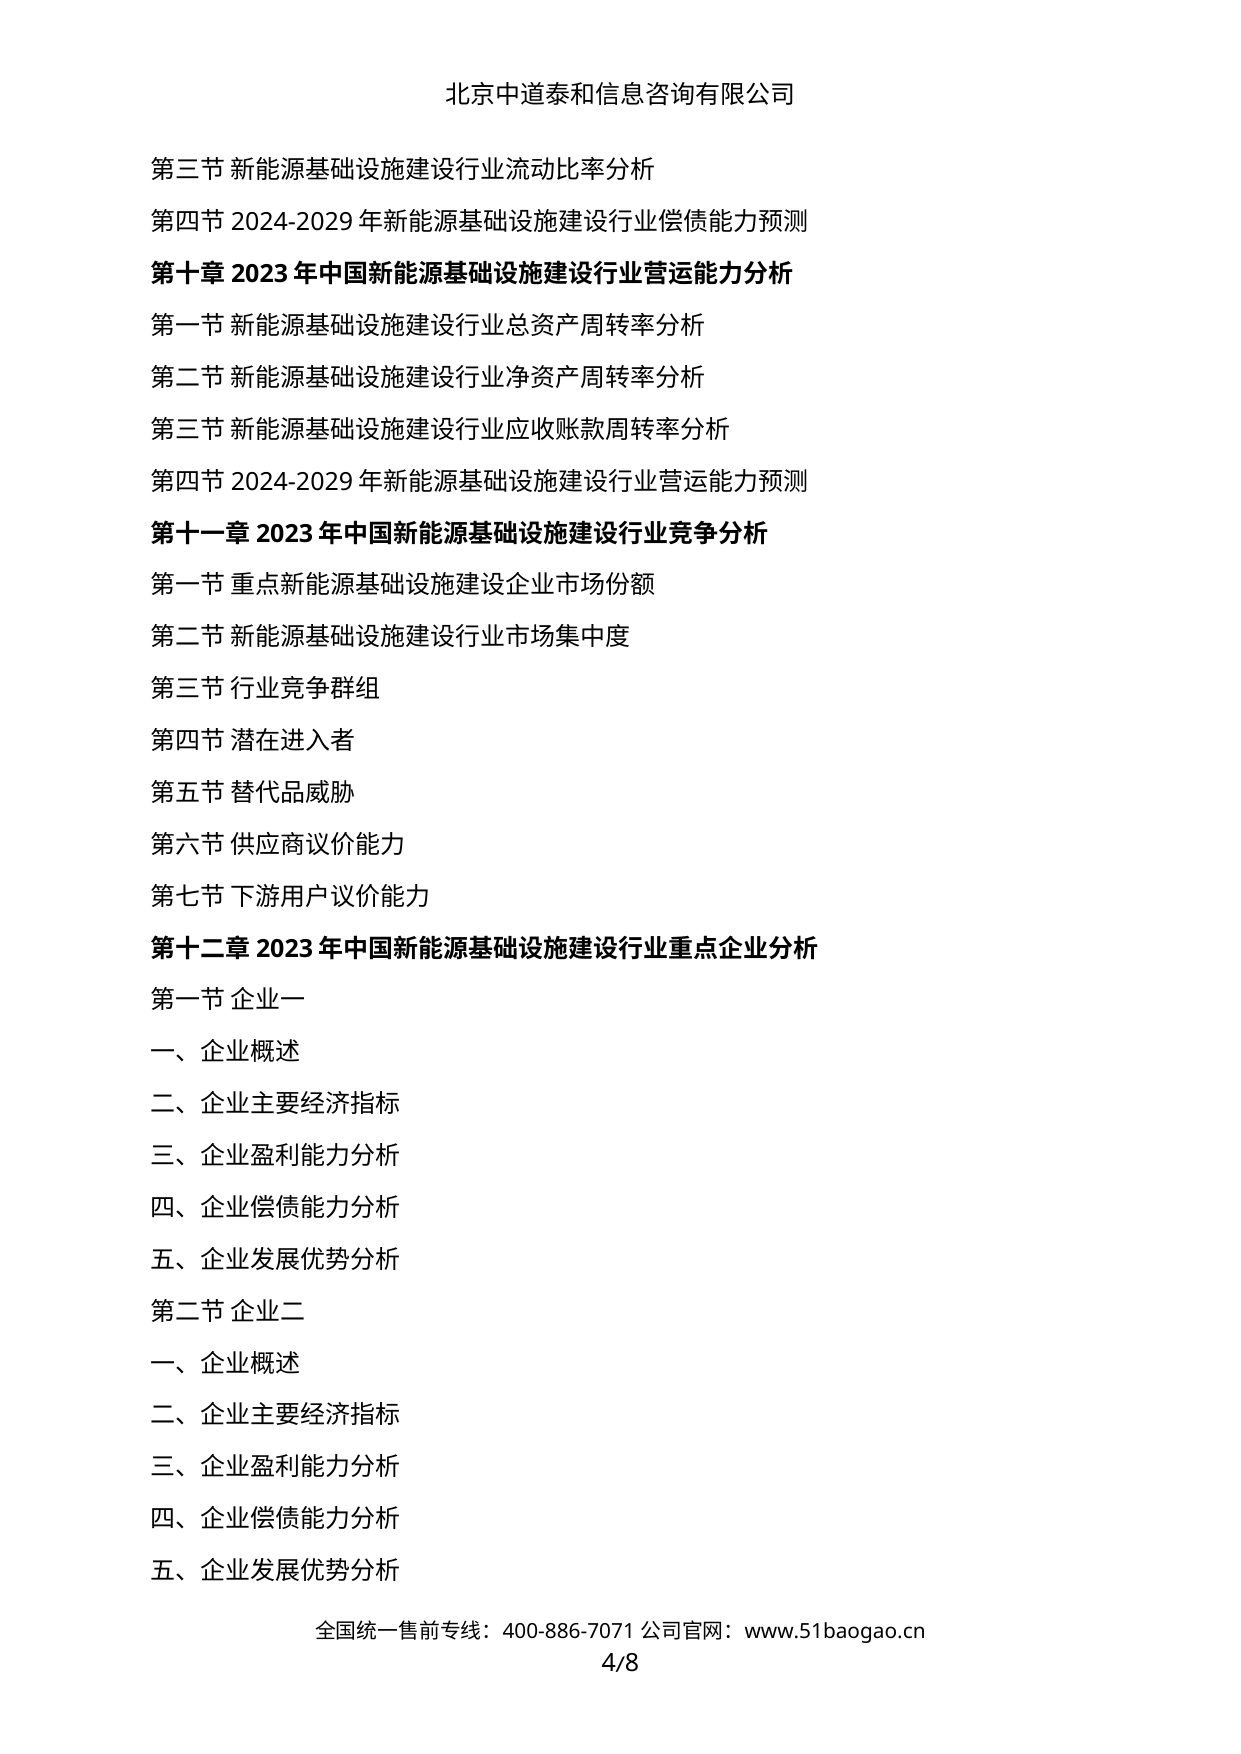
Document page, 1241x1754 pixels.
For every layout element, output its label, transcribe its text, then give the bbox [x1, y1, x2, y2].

text 第三节 行业竞争群组 [150, 669, 1090, 705]
text 第三节 新能源基础设施建设行业应收账款周转率分析 [150, 409, 1090, 446]
text 一、企业概述 [150, 1032, 1090, 1068]
text 第三节 新能源基础设施建设行业流动比率分析 [150, 150, 1090, 186]
text 第二节 新能源基础设施建设行业净资产周转率分析 [150, 357, 1090, 394]
text 第十章 2023年中国新能源基础设施建设行业营运能力分析 [150, 254, 1090, 290]
text 二、企业主要经济指标 [150, 1395, 1090, 1431]
text 第五节 替代品威胁 [150, 772, 1090, 809]
text 第一节 重点新能源基础设施建设企业市场份额 [150, 565, 1090, 601]
text 四、企业偿债能力分析 [150, 1187, 1090, 1224]
text 一、企业概述 [150, 1343, 1090, 1379]
text 三、企业盈利能力分析 [150, 1447, 1090, 1483]
text 三、企业盈利能力分析 [150, 1136, 1090, 1172]
text 第六节 供应商议价能力 [150, 824, 1090, 861]
text 第四节 潜在进入者 [150, 721, 1090, 757]
text 五、企业发展优势分析 [150, 1551, 1090, 1587]
text 第四节 2024-2029年新能源基础设施建设行业偿债能力预测 [150, 202, 1090, 238]
text 第二节 新能源基础设施建设行业市场集中度 [150, 617, 1090, 653]
text 四、企业偿债能力分析 [150, 1499, 1090, 1535]
text 五、企业发展优势分析 [150, 1239, 1090, 1276]
text 二、企业主要经济指标 [150, 1084, 1090, 1120]
text 第一节 企业一 [150, 980, 1090, 1016]
text 第十一章 2023年中国新能源基础设施建设行业竞争分析 [150, 513, 1090, 549]
text 第一节 新能源基础设施建设行业总资产周转率分析 [150, 306, 1090, 342]
text 第七节 下游用户议价能力 [150, 876, 1090, 912]
text 第四节 2024-2029年新能源基础设施建设行业营运能力预测 [150, 461, 1090, 497]
text 第二节 企业二 [150, 1291, 1090, 1327]
text 第十二章 2023年中国新能源基础设施建设行业重点企业分析 [150, 928, 1090, 964]
